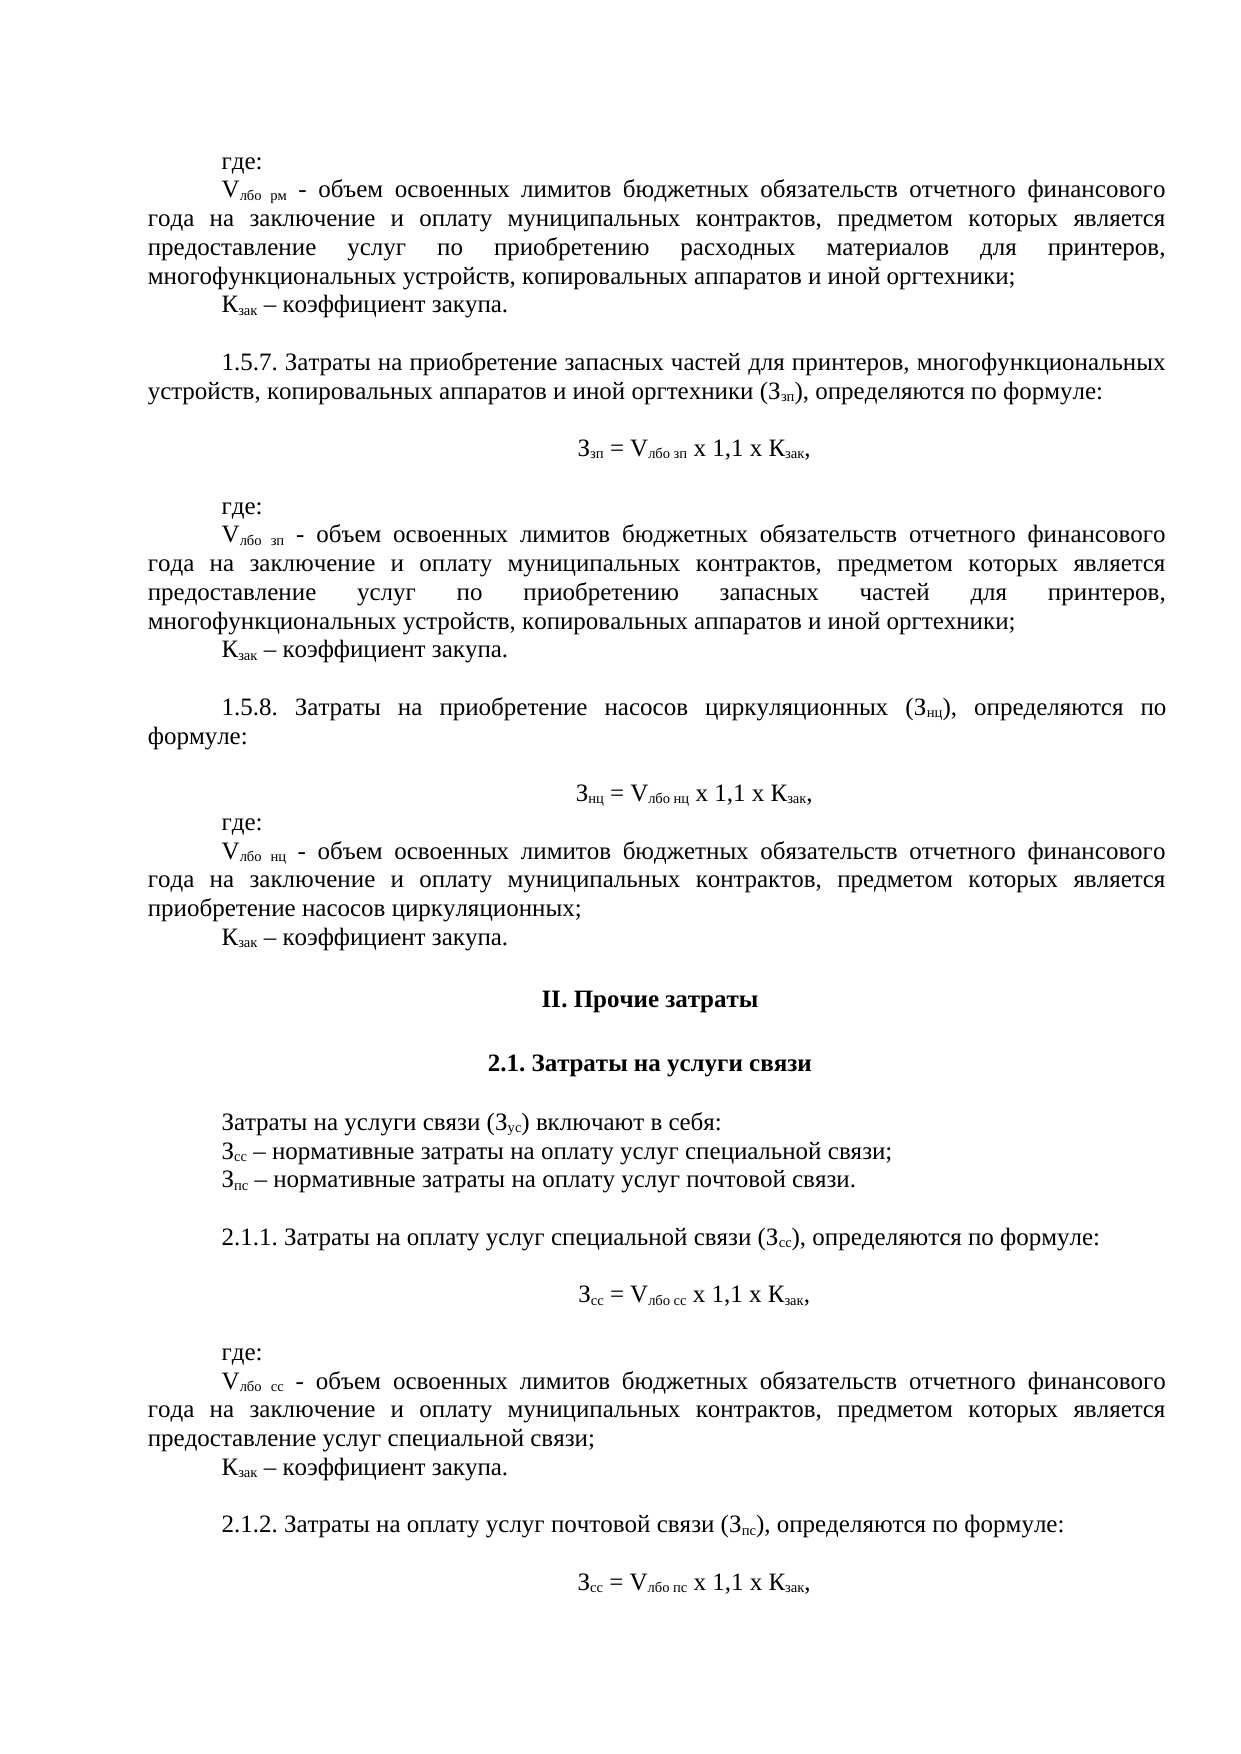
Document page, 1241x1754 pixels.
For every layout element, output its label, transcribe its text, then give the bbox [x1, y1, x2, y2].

text где: [148, 807, 1166, 836]
text Кзак – коэффициент закупа. [148, 634, 1166, 663]
text Vлбо рм - объем освоенных лимитов бюджетных обязательств отчетного финансового года на заключение и оплату муниципальных контрактов, предметом которых является предоставление услуг по приобретению расходных материалов для принтеров, многофункциональных устройств, копировальных аппаратов и иной оргтехники; [148, 174, 1166, 289]
text 1.5.7. Затраты на приобретение запасных частей для принтеров, многофункциональных устройств, копировальных аппаратов и иной оргтехники (Ззп), определяются по формуле: [148, 347, 1166, 404]
text Ззп = Vлбо зп х 1,1 х Кзак, [148, 433, 1166, 462]
text где: [148, 146, 1166, 174]
text Зсс – нормативные затраты на оплату услуг специальной связи; [148, 1136, 1166, 1164]
text 2.1. Затраты на услуги связи [148, 1043, 1152, 1078]
text Зсс = Vлбо пс х 1,1 х Кзак, [148, 1567, 1166, 1596]
text 1.5.8. Затраты на приобретение насосов циркуляционных (Знц), определяются по формуле: [148, 692, 1166, 749]
text Кзак – коэффициент закупа. [148, 289, 1166, 318]
text Зпс – нормативные затраты на оплату услуг почтовой связи. [148, 1164, 1166, 1193]
text Знц = Vлбо нц х 1,1 х Кзак, [148, 778, 1166, 807]
text Кзак – коэффициент закупа. [148, 1452, 1166, 1481]
text где: [148, 1337, 1166, 1366]
text Vлбо зп - объем освоенных лимитов бюджетных обязательств отчетного финансового года на заключение и оплату муниципальных контрактов, предметом которых является предоставление услуг по приобретению запасных частей для принтеров, многофункциональных устройств, копировальных аппаратов и иной оргтехники; [148, 519, 1166, 634]
text 2.1.1. Затраты на оплату услуг специальной связи (Зсс), определяются по формуле: [148, 1222, 1166, 1251]
text Vлбо сс - объем освоенных лимитов бюджетных обязательств отчетного финансового года на заключение и оплату муниципальных контрактов, предметом которых является предоставление услуг специальной связи; [148, 1366, 1166, 1452]
text Зсс = Vлбо сс х 1,1 х Кзак, [148, 1279, 1166, 1308]
text II. Прочие затраты [148, 979, 1152, 1014]
text Кзак – коэффициент закупа. [148, 922, 1166, 951]
text 2.1.2. Затраты на оплату услуг почтовой связи (Зпс), определяются по формуле: [148, 1509, 1166, 1538]
text где: [148, 491, 1166, 519]
text Затраты на услуги связи (Зус) включают в себя: [148, 1107, 1166, 1136]
text Vлбо нц - объем освоенных лимитов бюджетных обязательств отчетного финансового года на заключение и оплату муниципальных контрактов, предметом которых является приобретение насосов циркуляционных; [148, 836, 1166, 922]
